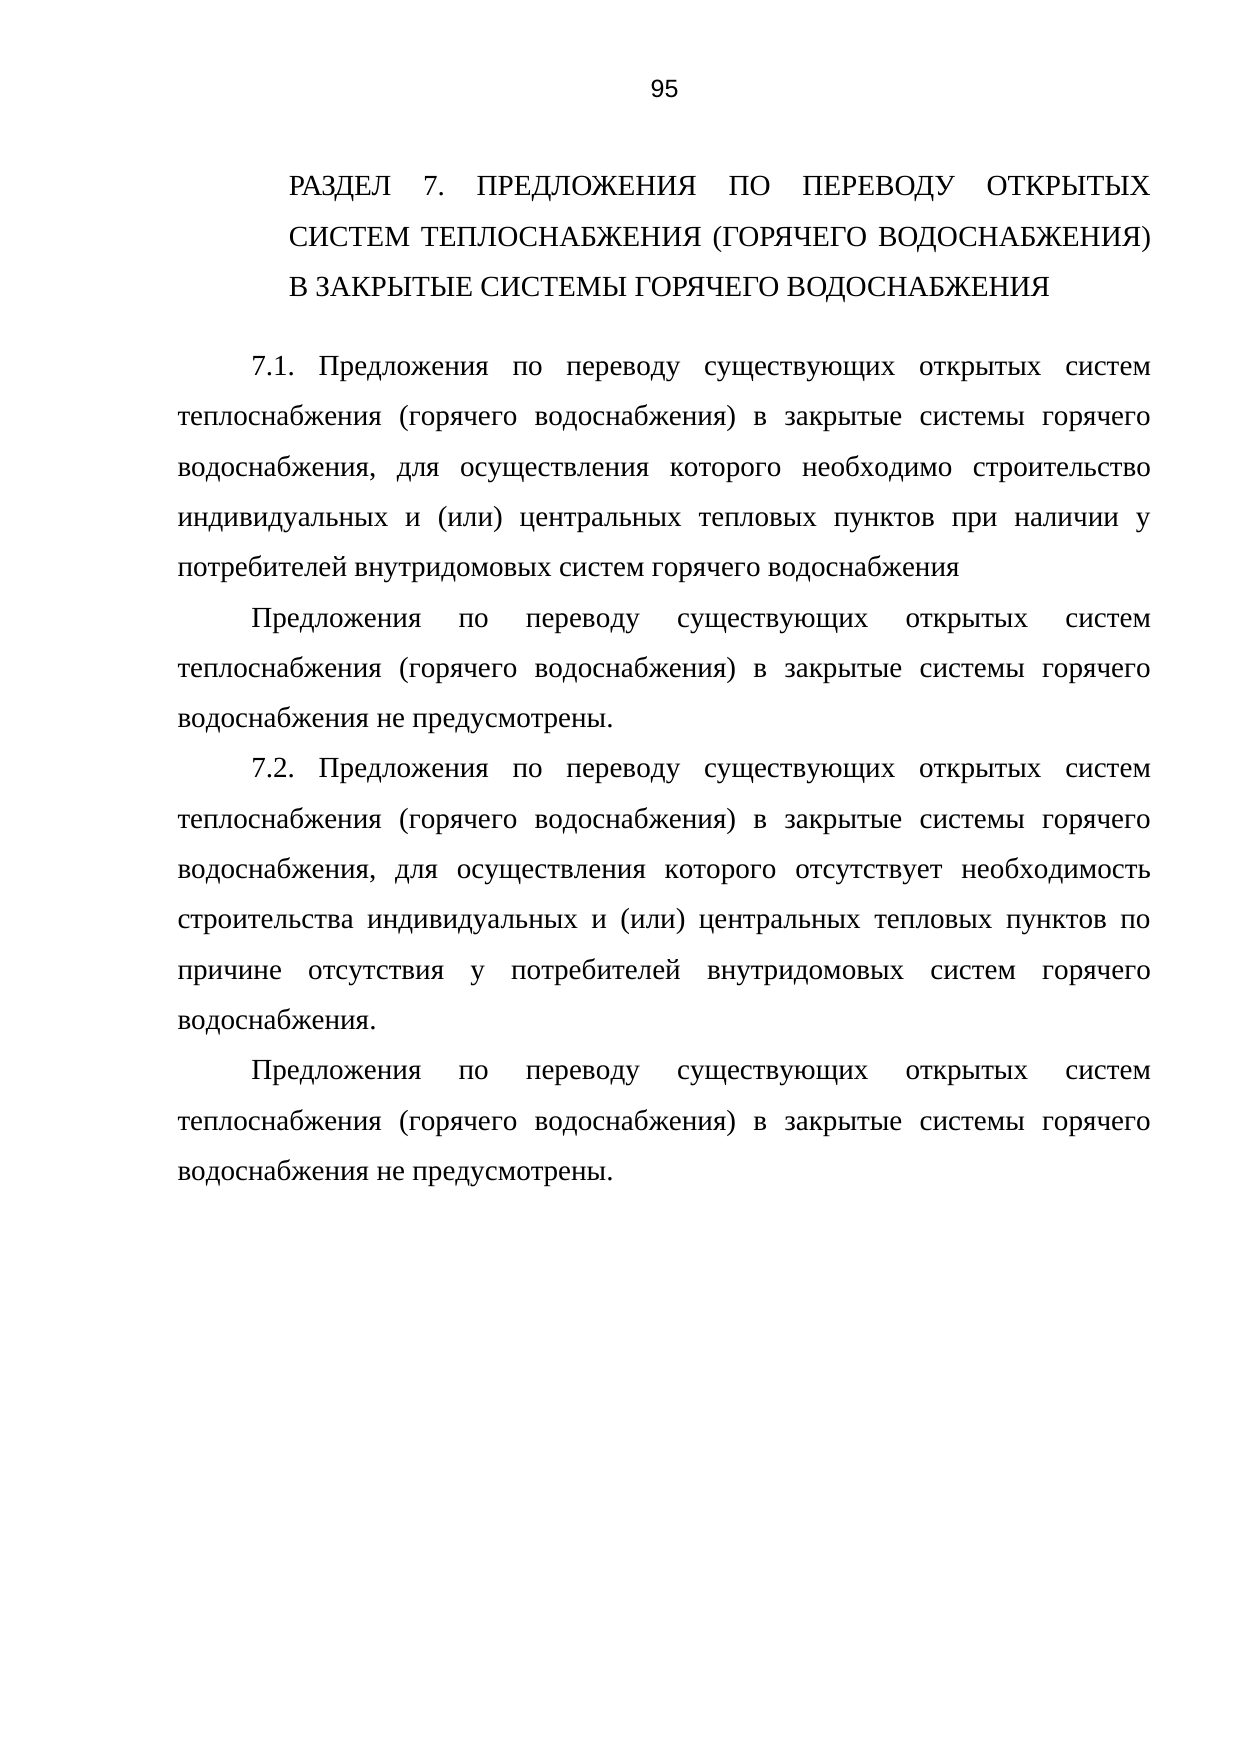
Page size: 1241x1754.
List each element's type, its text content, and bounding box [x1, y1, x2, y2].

subtitle РАЗДЕЛ 7. ПРЕДЛОЖЕНИЯ ПО ПЕРЕВОДУ ОТКРЫТЫХ СИСТЕМ ТЕПЛОСНАБЖЕНИЯ (ГОРЯЧЕГО ВОДОСНАБЖЕНИЯ) В ЗАКРЫТЫЕ СИСТЕМЫ ГОРЯЧЕГО ВОДОСНАБЖЕНИЯ [288, 168, 1152, 303]
subtitle 7.2. Предложения по переводу существующих открытых систем теплоснабжения (горячего водоснабжения) в закрытые системы горячего водоснабжения, для осуществления которого отсутствует необходимость строительства индивидуальных и (или) центральных тепловых пунктов по причине отсутствия у потребителей внутридомовых систем горячего водоснабжения. [177, 751, 1152, 1036]
subtitle 7.1. Предложения по переводу существующих открытых систем теплоснабжения (горячего водоснабжения) в закрытые системы горячего водоснабжения, для осуществления которого необходимо строительство индивидуальных и (или) центральных тепловых пунктов при наличии у потребителей внутридомовых систем горячего водоснабжения [177, 348, 1152, 583]
text Предложения по переводу существующих открытых систем теплоснабжения (горячего водоснабжения) в закрытые системы горячего водоснабжения не предусмотрены. [177, 1052, 1152, 1187]
text Предложения по переводу существующих открытых систем теплоснабжения (горячего водоснабжения) в закрытые системы горячего водоснабжения не предусмотрены. [177, 600, 1152, 734]
